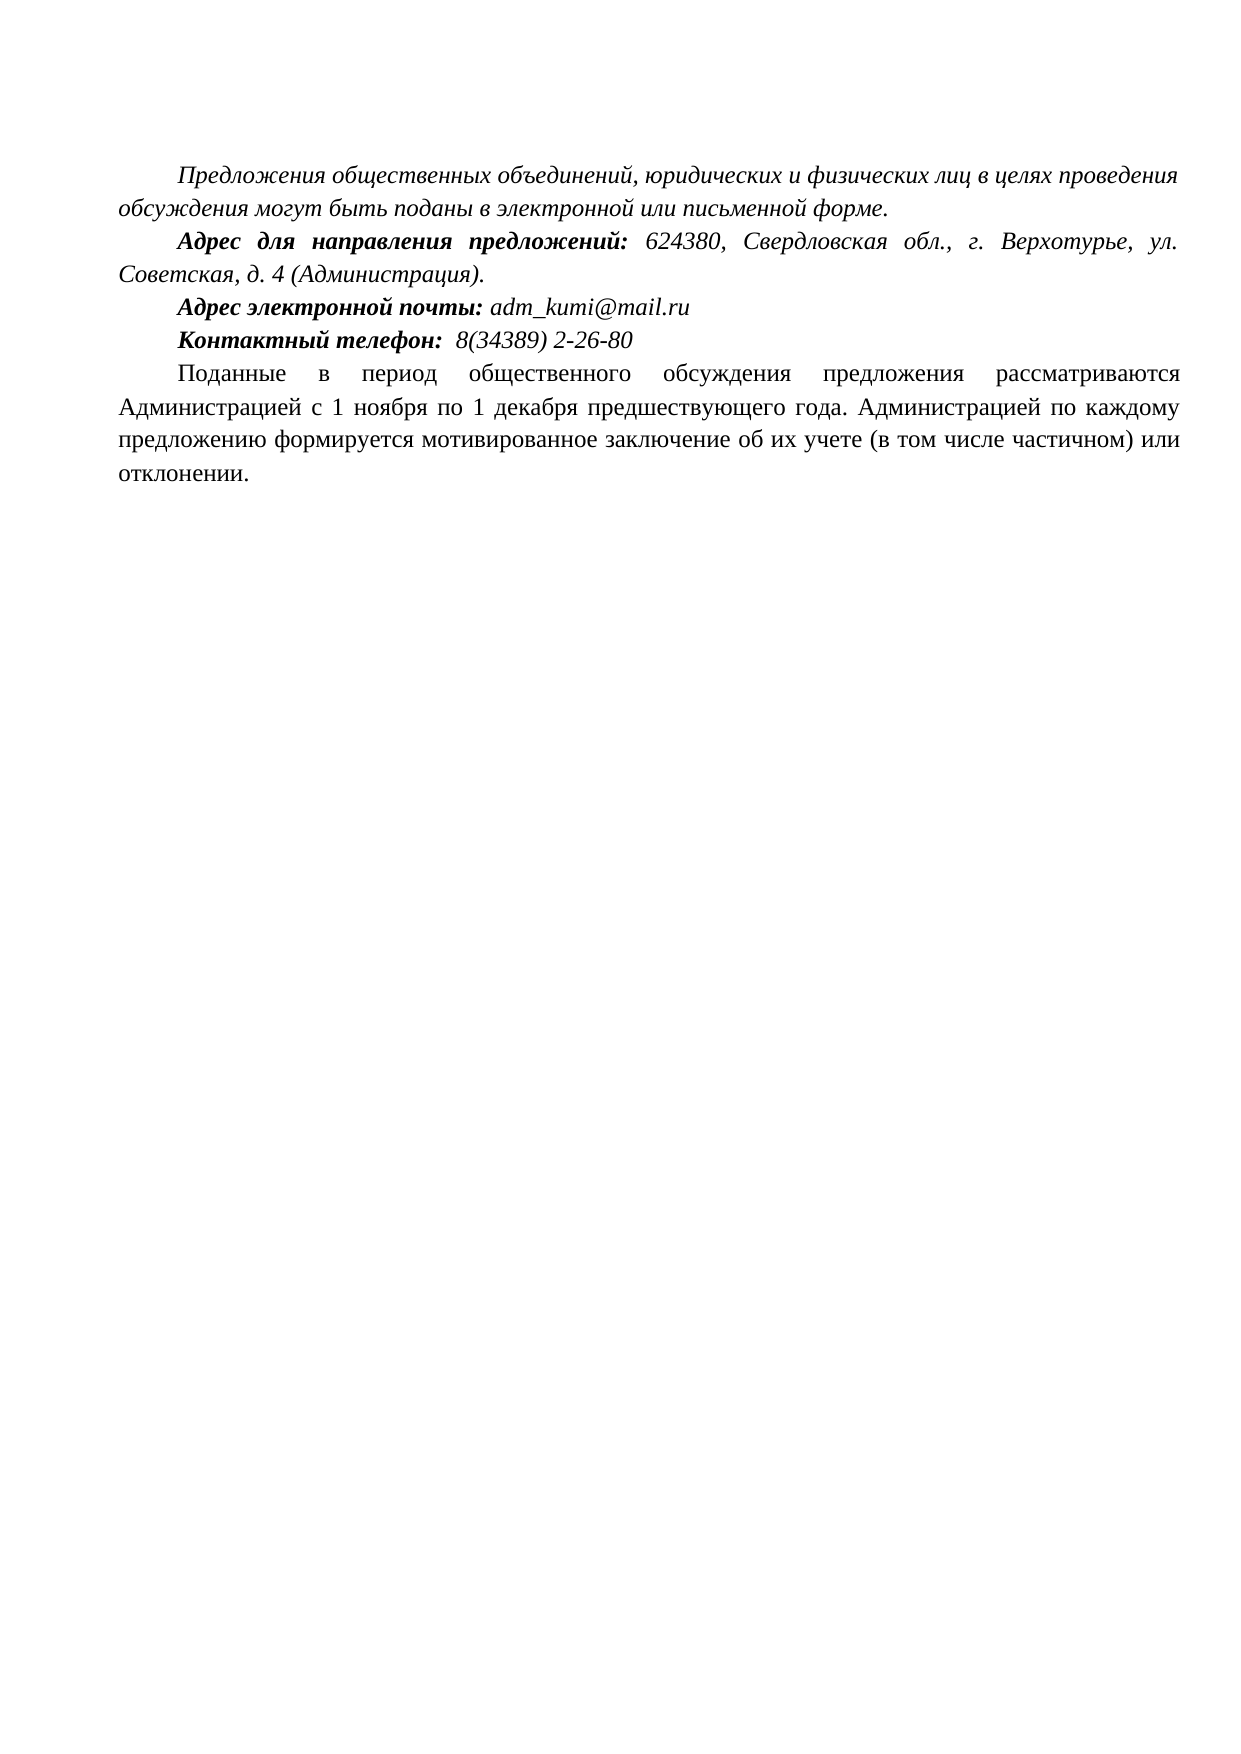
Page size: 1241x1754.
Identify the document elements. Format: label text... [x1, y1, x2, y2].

text Адрес электронной почты: adm_kumi@mail.ru [177, 292, 1181, 321]
text Предложения общественных объединений, юридических и физических лиц в целях проведения обсуждения могут быть поданы в электронной или письменной форме. [118, 160, 1181, 222]
text Поданные в период общественного обсуждения предложения рассматриваются Администрацией с 1 ноября по 1 декабря предшествующего года. Администрацией по каждому предложению формируется мотивированное заключение об их учете (в том числе частичном) или отклонении. [118, 358, 1181, 486]
text Адрес для направления предложений: 624380, Свердловская обл., г. Верхотурье, ул. Советская, д. 4 (Администрация). [118, 226, 1181, 288]
text Контактный телефон: 8(34389) 2-26-80 [177, 326, 1181, 354]
